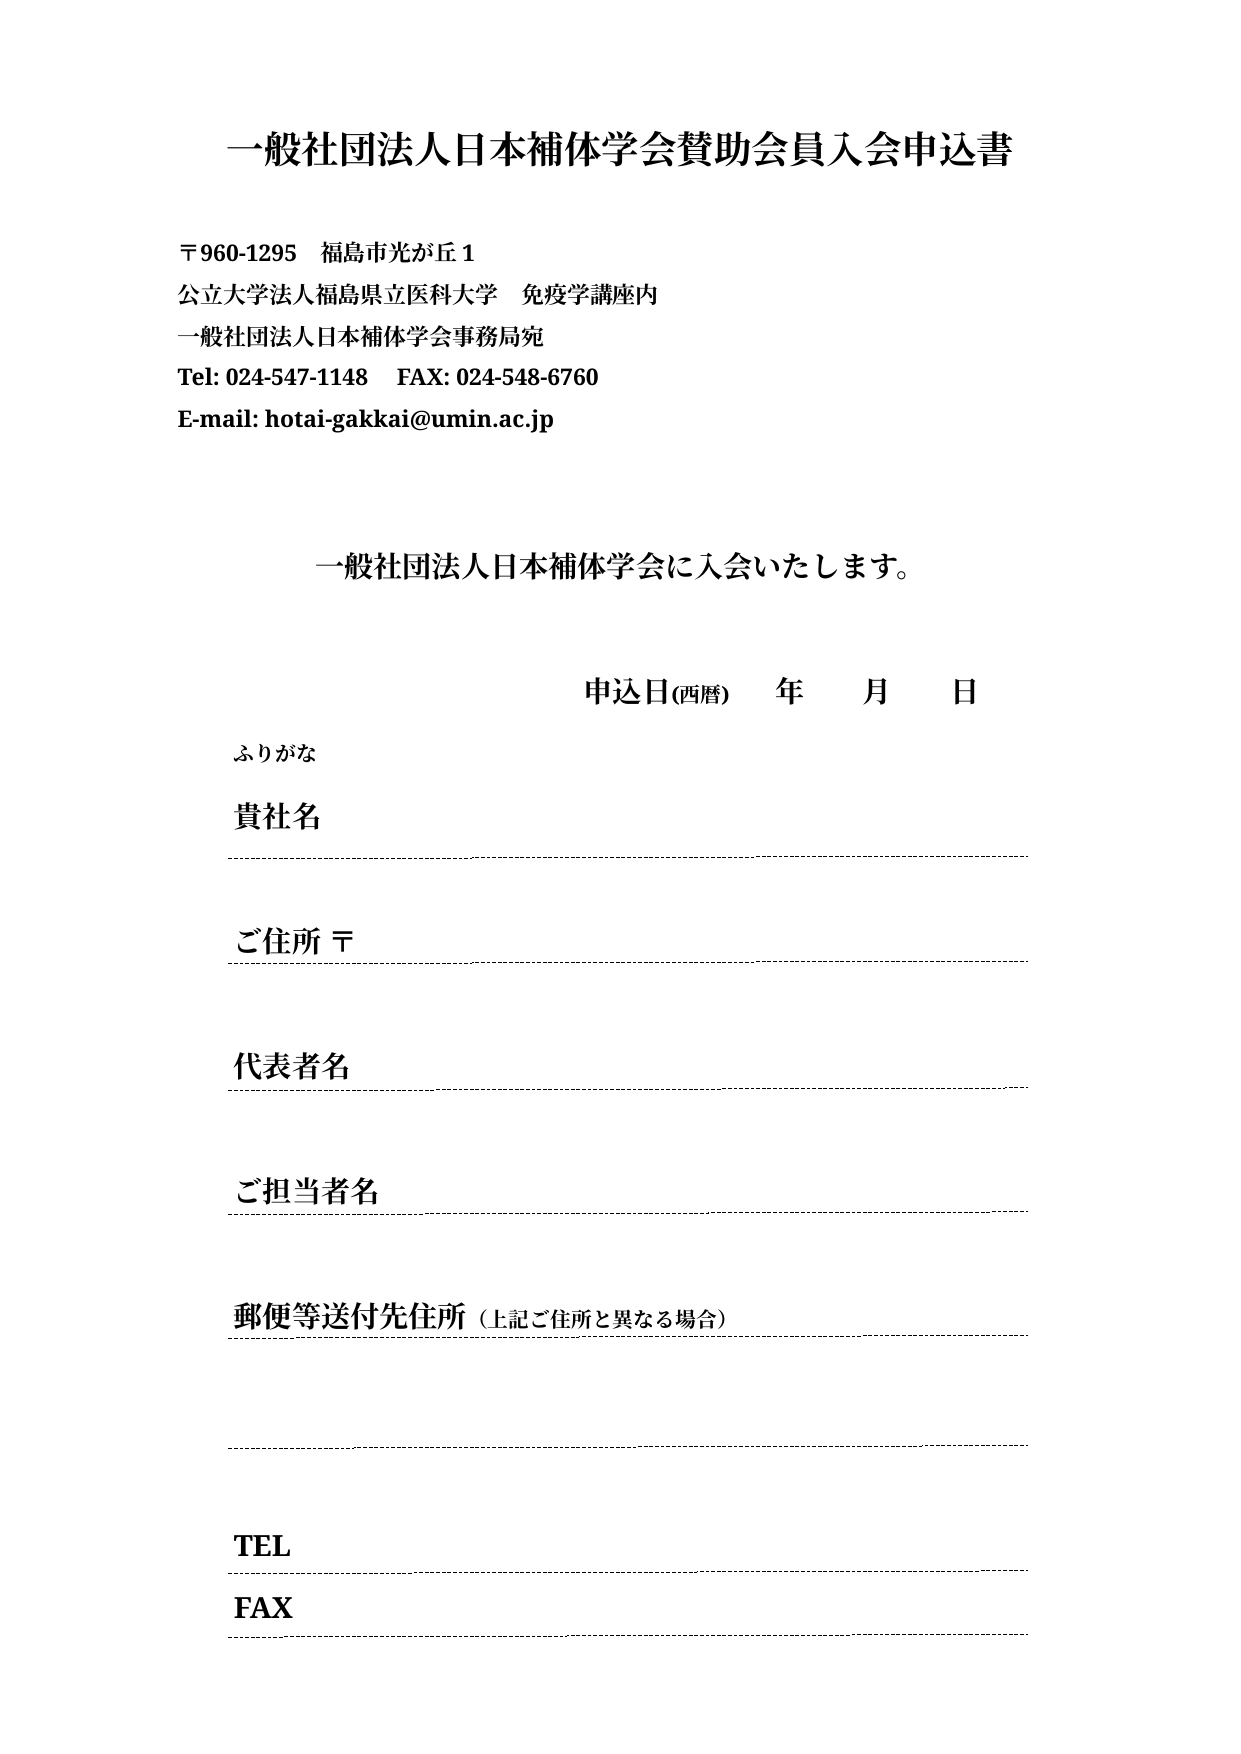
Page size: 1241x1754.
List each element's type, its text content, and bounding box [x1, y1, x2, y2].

text TEL [233, 1524, 1063, 1566]
text 〒960-1295 福島市光が丘1 [177, 231, 1063, 273]
text 郵便等送付先住所（上記ご住所と異なる場合） [233, 1273, 1063, 1357]
text E-mail: hotai-gakkai@umin.ac.jp [177, 398, 1063, 439]
text ふりがな [233, 731, 1063, 773]
text 公立大学法人福島県立医科大学 免疫学講座内 [177, 273, 1063, 314]
text 申込日(西暦) 年 月 日 [233, 648, 1063, 731]
text FAX [233, 1587, 1063, 1628]
text ご担当者名 [233, 1148, 1063, 1232]
text ご住所 〒 [233, 898, 1063, 981]
text 一般社団法人日本補体学会事務局宛 [177, 314, 1063, 356]
text Tel: 024-547-1148 FAX: 024-548-6760 [177, 356, 1063, 398]
text 一般社団法人日本補体学会賛助会員入会申込書 [177, 106, 1063, 189]
text 一般社団法人日本補体学会に入会いたします。 [177, 523, 1063, 606]
text 貴社名 [233, 773, 1063, 856]
text 代表者名 [233, 1023, 1063, 1106]
